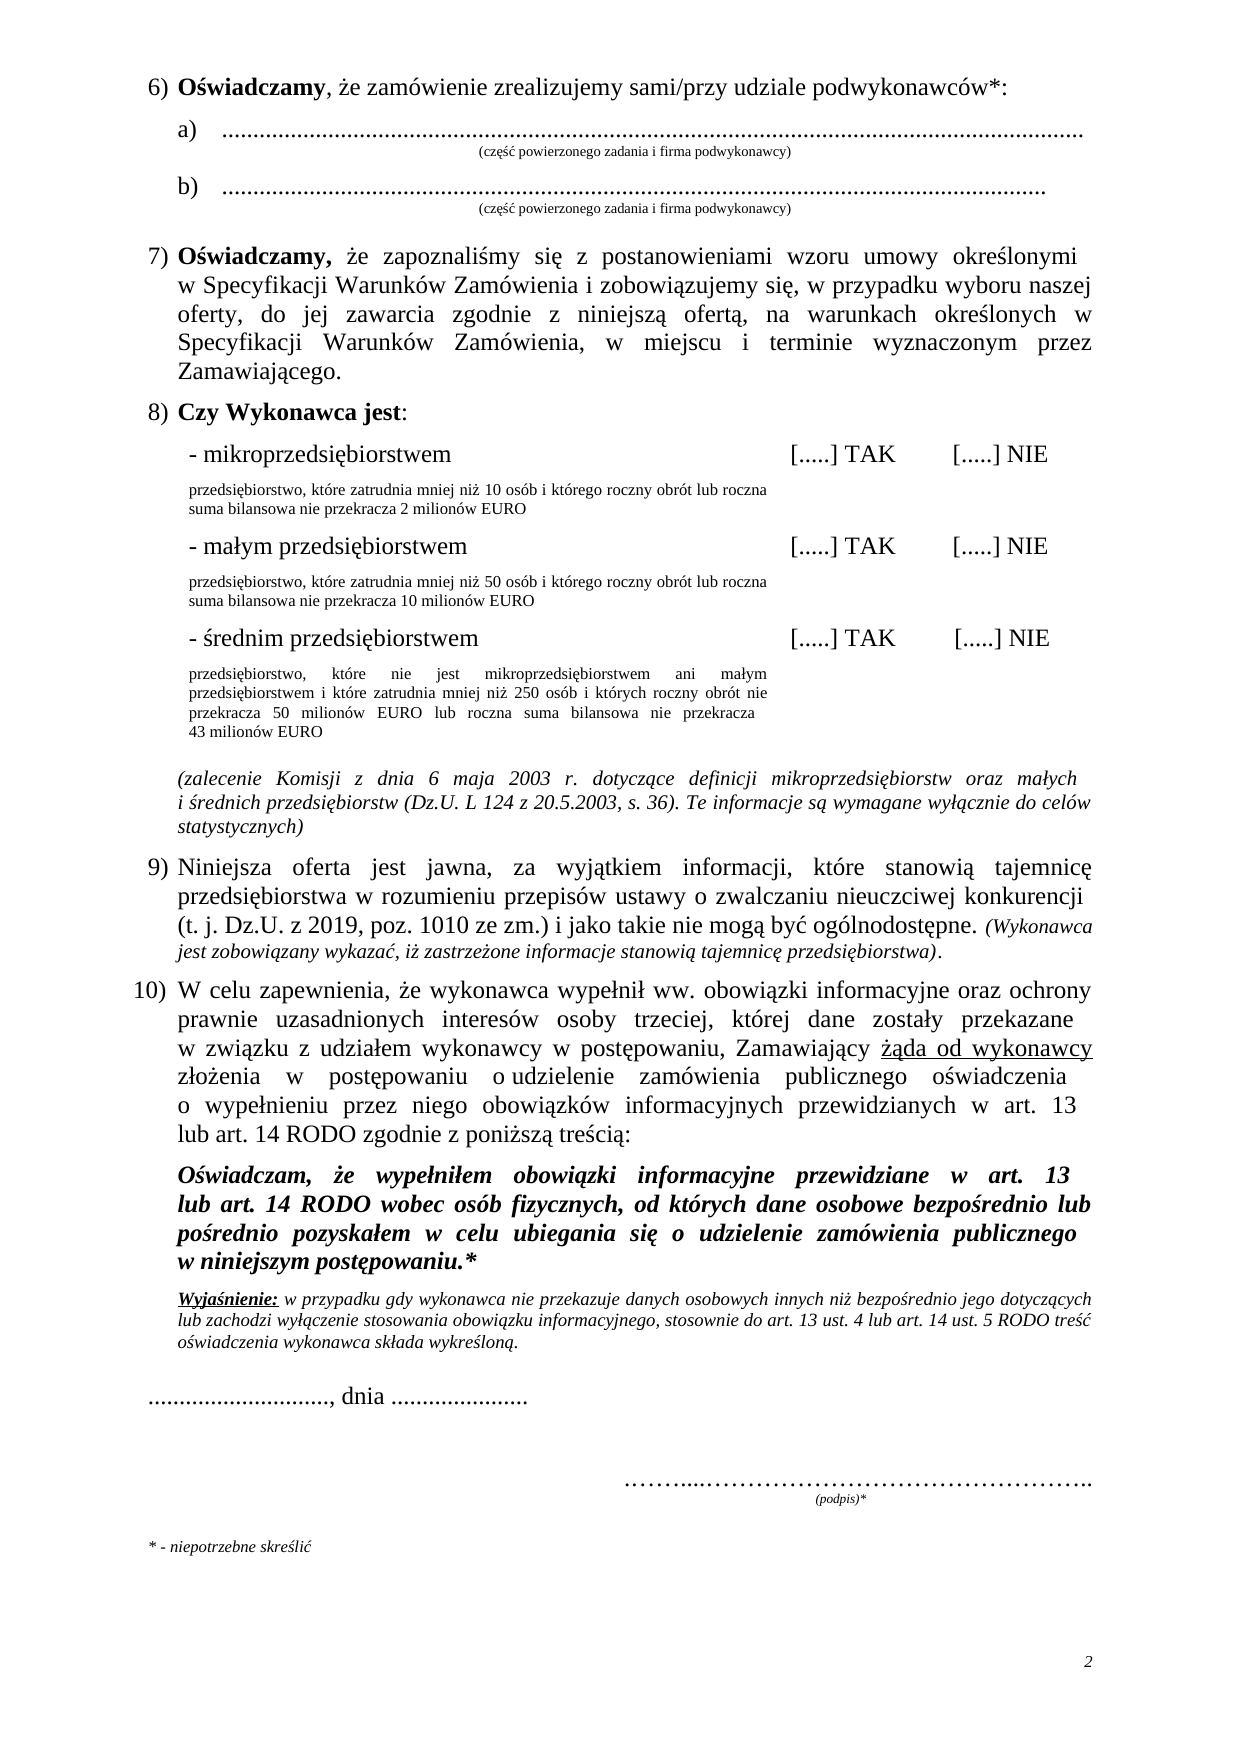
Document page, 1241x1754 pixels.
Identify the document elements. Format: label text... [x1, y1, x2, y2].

text (część powierzonego zadania i firma podwykonawcy) [177, 142, 1093, 171]
text (część powierzonego zadania i firma podwykonawcy) [177, 200, 1093, 229]
table_cell - średnim przedsiębiorstwem przedsiębiorstwo, które nie jest mikroprzedsiębiorstwem ani małym przedsiębiorstwem i które zatrudnia mniej niż 250 osób i których roczny obrót nie przekracza 50 milionów EURO lub roczna suma bilansowa nie przekracza 43 milionów EURO [177, 623, 779, 753]
list Oświadczamy, że zapoznaliśmy się z postanowieniami wzoru umowy określonymi w Specyfikacji Warunków Zamówienia i zobowiązujemy się, w przypadku wyboru naszej oferty, do jej zawarcia zgodnie z niniejszą ofertą, na warunkach określonych w Specyfikacji Warunków Zamówienia, w miejscu i terminie wyznaczonym przez Zamawiającego. [148, 241, 1093, 385]
list W celu zapewnienia, że wykonawca wypełnił ww. obowiązki informacyjne oraz ochrony prawnie uzasadnionych interesów osoby trzeciej, której dane zostały przekazane w związku z udziałem wykonawcy w postępowaniu, Zamawiający żąda od wykonawcy złożenia w postępowaniu o udzielenie zamówienia publicznego oświadczenia o wypełnieniu przez niego obowiązków informacyjnych przewidzianych w art. 13 lub art. 14 RODO zgodnie z poniższą treścią: [133, 975, 1093, 1148]
text Oświadczam, że wypełniłem obowiązki informacyjne przewidziane w art. 13 lub art. 14 RODO wobec osób fizycznych, od których dane osobowe bezpośrednio lub pośrednio pozyskałem w celu ubiegania się o udzielenie zamówienia publicznego w niniejszym postępowaniu.* [177, 1160, 1093, 1275]
list Czy Wykonawca jest: [148, 397, 1093, 426]
table_cell - małym przedsiębiorstwem przedsiębiorstwo, które zatrudnia mniej niż 50 osób i którego roczny obrót lub roczna suma bilansowa nie przekracza 10 milionów EURO [177, 531, 779, 623]
text Wyjaśnienie: w przypadku gdy wykonawca nie przekazuje danych osobowych innych niż bezpośrednio jego dotyczących lub zachodzi wyłączenie stosowania obowiązku informacyjnego, stosownie do art. 13 ust. 4 lub art. 14 ust. 5 RODO treść oświadczenia wykonawca składa wykreśloną. [177, 1288, 1093, 1352]
table_cell [.....] TAK [779, 623, 941, 753]
table_header [.....] TAK [779, 439, 941, 531]
table_cell [.....] NIE [941, 623, 1104, 753]
text (podpis)* [148, 1492, 1093, 1518]
table_cell [.....] NIE [941, 531, 1104, 623]
list Oświadczamy, że zamówienie zrealizujemy sami/przy udziale podwykonawców*: [148, 72, 1093, 101]
list Niniejsza oferta jest jawna, za wyjątkiem informacji, które stanowią tajemnicę przedsiębiorstwa w rozumieniu przepisów ustawy o zwalczaniu nieuczciwej konkurencji (t. j. Dz.U. z 2019, poz. 1010 ze zm.) i jako takie nie mogą być ogólnodostępne. (Wykonawca jest zobowiązany wykazać, iż zastrzeżone informacje stanowią tajemnicę przedsiębiorstwa). [148, 852, 1093, 963]
text .……....……………………………………….. [148, 1463, 1093, 1492]
table_header [.....] NIE [941, 439, 1104, 531]
table_cell [.....] TAK [779, 531, 941, 623]
text * - niepotrzebne skreślić [148, 1537, 1093, 1556]
list .................................................................................................................................... [177, 171, 1093, 200]
list .......................................................................................................................................... [177, 114, 1093, 142]
table_header - mikroprzedsiębiorstwem przedsiębiorstwo, które zatrudnia mniej niż 10 osób i którego roczny obrót lub roczna suma bilansowa nie przekracza 2 milionów EURO [177, 439, 779, 531]
text ............................., dnia ...................... [148, 1381, 1093, 1410]
text (zalecenie Komisji z dnia 6 maja 2003 r. dotyczące definicji mikroprzedsiębiorstw oraz małych i średnich przedsiębiorstw (Dz.U. L 124 z 20.5.2003, s. 36). Te informacje są wymagane wyłącznie do celów statystycznych) [177, 766, 1093, 838]
